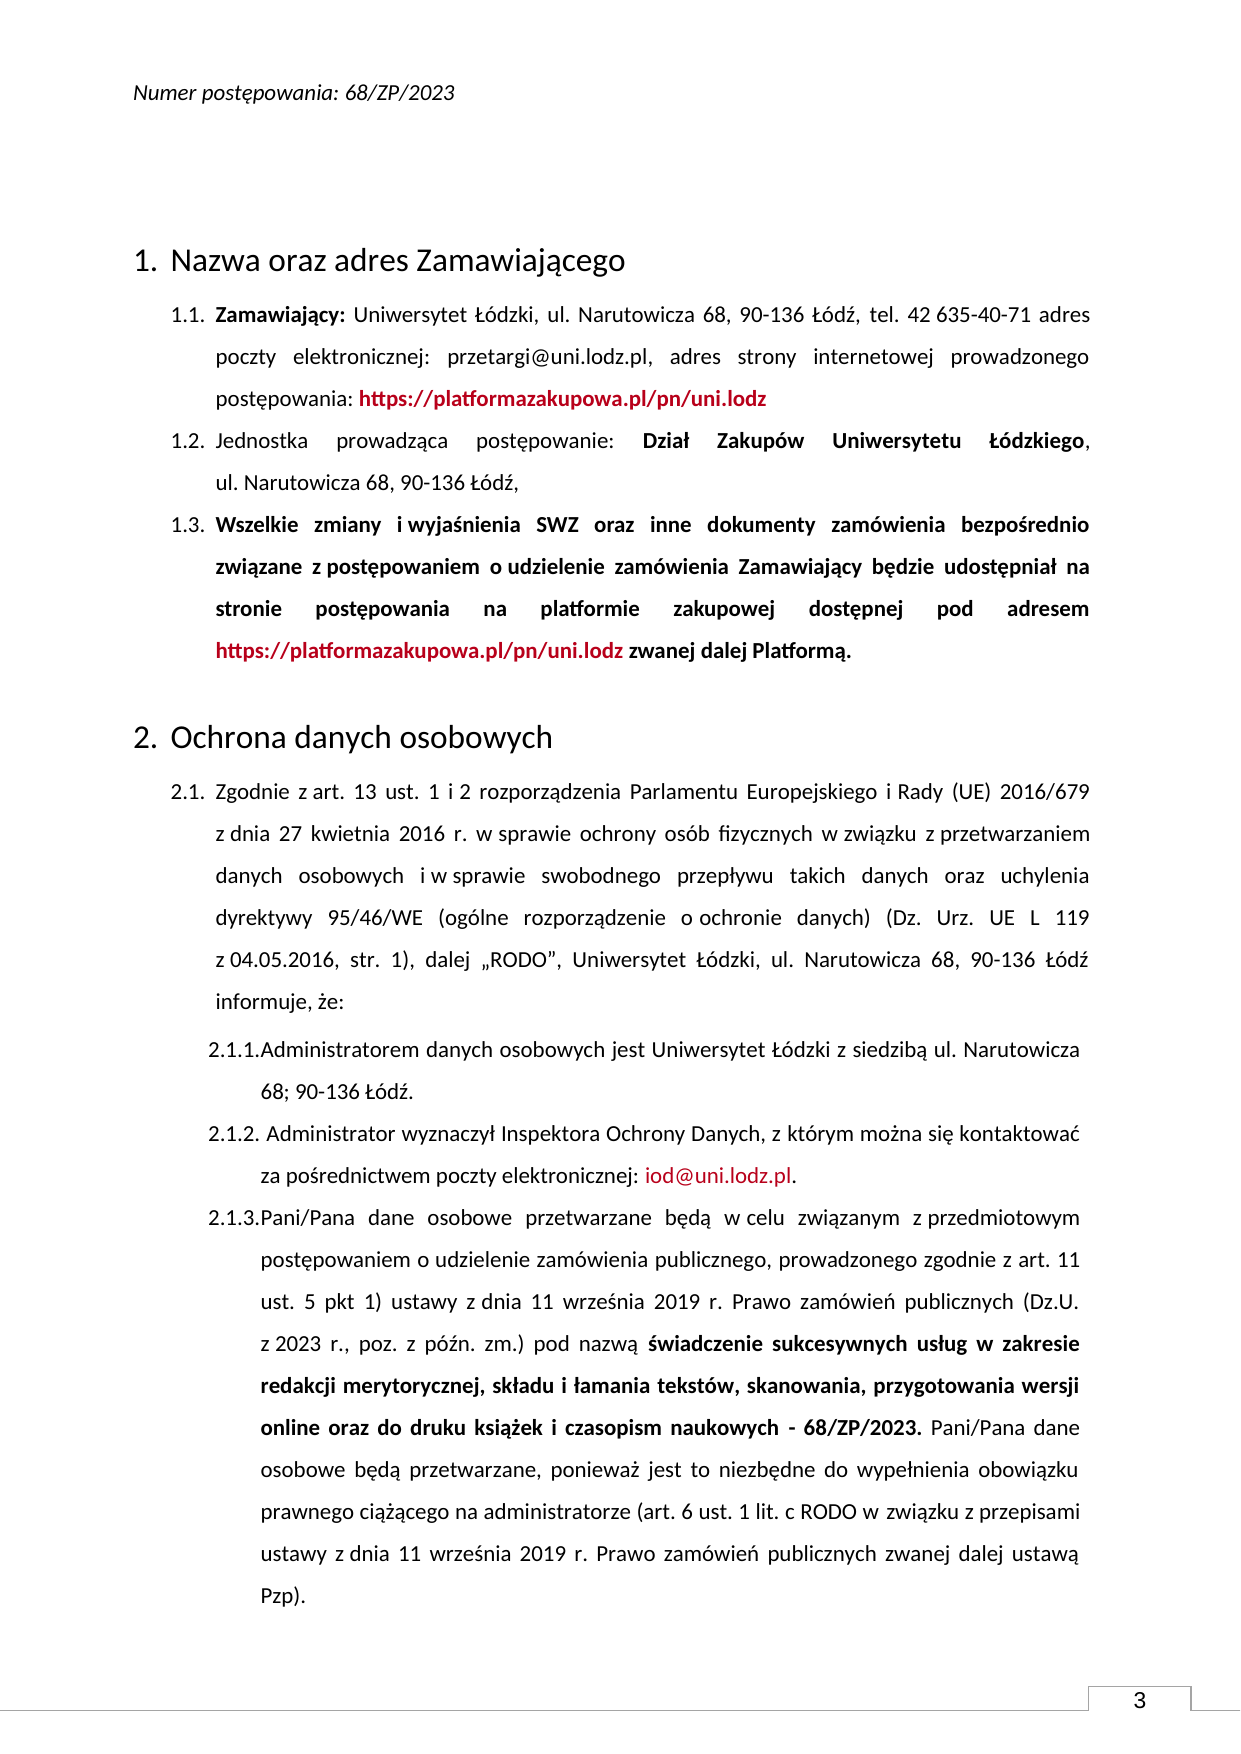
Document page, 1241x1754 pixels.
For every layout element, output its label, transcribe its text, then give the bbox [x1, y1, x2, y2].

list Jednostka prowadząca postępowanie: Dział Zakupów Uniwersytetu Łódzkiego, ul. Narutowicza 68, 90-136 Łódź, [170, 426, 1090, 496]
list Administrator wyznaczył Inspektora Ochrony Danych, z którym można się kontaktować za pośrednictwem poczty elektronicznej: iod@uni.lodz.pl. [208, 1119, 1080, 1189]
list Zgodnie z art. 13 ust. 1 i 2 rozporządzenia Parlamentu Europejskiego i Rady (UE) 2016/679 z dnia 27 kwietnia 2016 r. w sprawie ochrony osób fizycznych w związku z przetwarzaniem danych osobowych i w sprawie swobodnego przepływu takich danych oraz uchylenia dyrektywy 95/46/WE (ogólne rozporządzenie o ochronie danych) (Dz. Urz. UE L 119 z 04.05.2016, str. 1), dalej „RODO”, Uniwersytet Łódzki, ul. Narutowicza 68, 90-136 Łódź informuje, że: [170, 777, 1090, 1015]
subtitle Ochrona danych osobowych [133, 716, 1090, 757]
list Wszelkie zmiany i wyjaśnienia SWZ oraz inne dokumenty zamówienia bezpośrednio związane z postępowaniem o udzielenie zamówienia Zamawiający będzie udostępniał na stronie postępowania na platformie zakupowej dostępnej pod adresem https://platformazakupowa.pl/pn/uni.lodz zwanej dalej Platformą. [170, 510, 1090, 664]
list Administratorem danych osobowych jest Uniwersytet Łódzki z siedzibą ul. Narutowicza 68; 90-136 Łódź. [208, 1035, 1080, 1105]
subtitle Nazwa oraz adres Zamawiającego [133, 239, 1090, 280]
list Pani/Pana dane osobowe przetwarzane będą w celu związanym z przedmiotowym postępowaniem o udzielenie zamówienia publicznego, prowadzonego zgodnie z art. 11 ust. 5 pkt 1) ustawy z dnia 11 września 2019 r. Prawo zamówień publicznych (Dz.U. z 2023 r., poz. z późn. zm.) pod nazwą świadczenie sukcesywnych usług w zakresie redakcji merytorycznej, składu i łamania tekstów, skanowania, przygotowania wersji online oraz do druku książek i czasopism naukowych - 68/ZP/2023. Pani/Pana dane osobowe będą przetwarzane, ponieważ jest to niezbędne do wypełnienia obowiązku prawnego ciążącego na administratorze (art. 6 ust. 1 lit. c RODO w związku z przepisami ustawy z dnia 11 września 2019 r. Prawo zamówień publicznych zwanej dalej ustawą Pzp). [208, 1203, 1080, 1609]
list Zamawiający: Uniwersytet Łódzki, ul. Narutowicza 68, 90-136 Łódź, tel. 42 635-40-71 adres poczty elektronicznej: przetargi@uni.lodz.pl, adres strony internetowej prowadzonego postępowania: https://platformazakupowa.pl/pn/uni.lodz [170, 301, 1090, 412]
